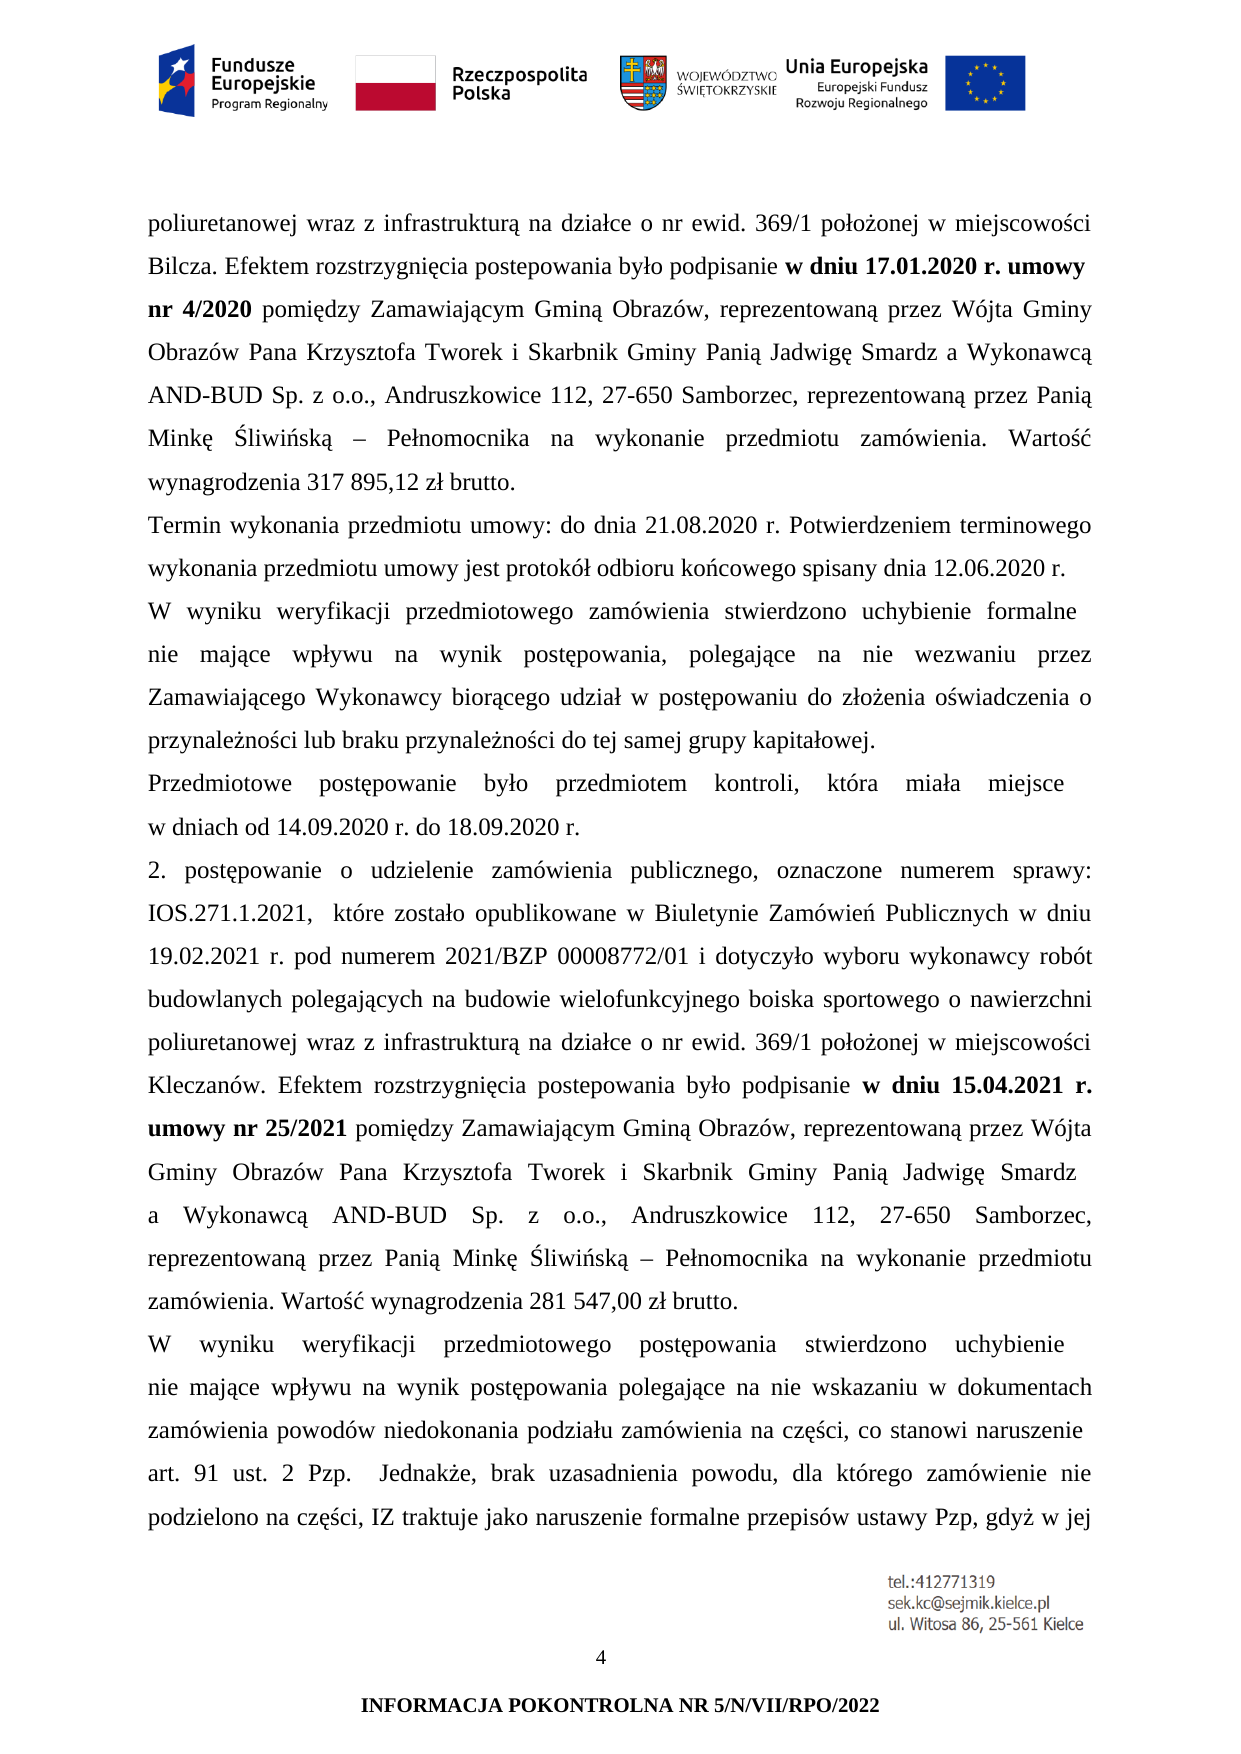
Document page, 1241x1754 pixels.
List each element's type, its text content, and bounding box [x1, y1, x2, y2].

picture [158, 44, 328, 117]
picture [786, 44, 1026, 117]
picture [620, 44, 777, 117]
text 2. postępowanie o udzielenie zamówienia publicznego, oznaczone numerem sprawy: IOS.271.1.2021, które zostało opublikowane w Biuletynie Zamówień Publicznych w dniu 19.02.2021 r. pod numerem 2021/BZP 00008772/01 i dotyczyło wyboru wykonawcy robót budowlanych polegających na budowie wielofunkcyjnego boiska sportowego o nawierzchni poliuretanowej wraz z infrastrukturą na działce o nr ewid. 369/1 położonej w miejscowości Kleczanów. Efektem rozstrzygnięcia postepowania było podpisanie w dniu 15.04.2021 r. umowy nr 25/2021 pomiędzy Zamawiającym Gminą Obrazów, reprezentowaną przez Wójta Gminy Obrazów Pana Krzysztofa Tworek i Skarbnik Gminy Panią Jadwigę Smardz a Wykonawcą AND-BUD Sp. z o.o., Andruszkowice 112, 27-650 Samborzec, reprezentowaną przez Panią Minkę Śliwińską – Pełnomocnika na wykonanie przedmiotu zamówienia. Wartość wynagrodzenia 281 547,00 zł brutto. [148, 855, 1093, 1315]
text Przedmiotowe postępowanie było przedmiotem kontroli, która miała miejsce w dniach od 14.09.2020 r. do 18.09.2020 r. [148, 768, 1093, 840]
picture [887, 1570, 1093, 1665]
text Termin wykonania przedmiotu umowy: do dnia 21.08.2020 r. Potwierdzeniem terminowego wykonania przedmiotu umowy jest protokół odbioru końcowego spisany dnia 12.06.2020 r. [148, 510, 1093, 582]
text W wyniku weryfikacji przedmiotowego zamówienia stwierdzono uchybienie formalne nie mające wpływu na wynik postępowania, polegające na nie wezwaniu przez Zamawiającego Wykonawcy biorącego udział w postępowaniu do złożenia oświadczenia o przynależności lub braku przynależności do tej samej grupy kapitałowej. [148, 596, 1093, 754]
picture [355, 44, 587, 117]
